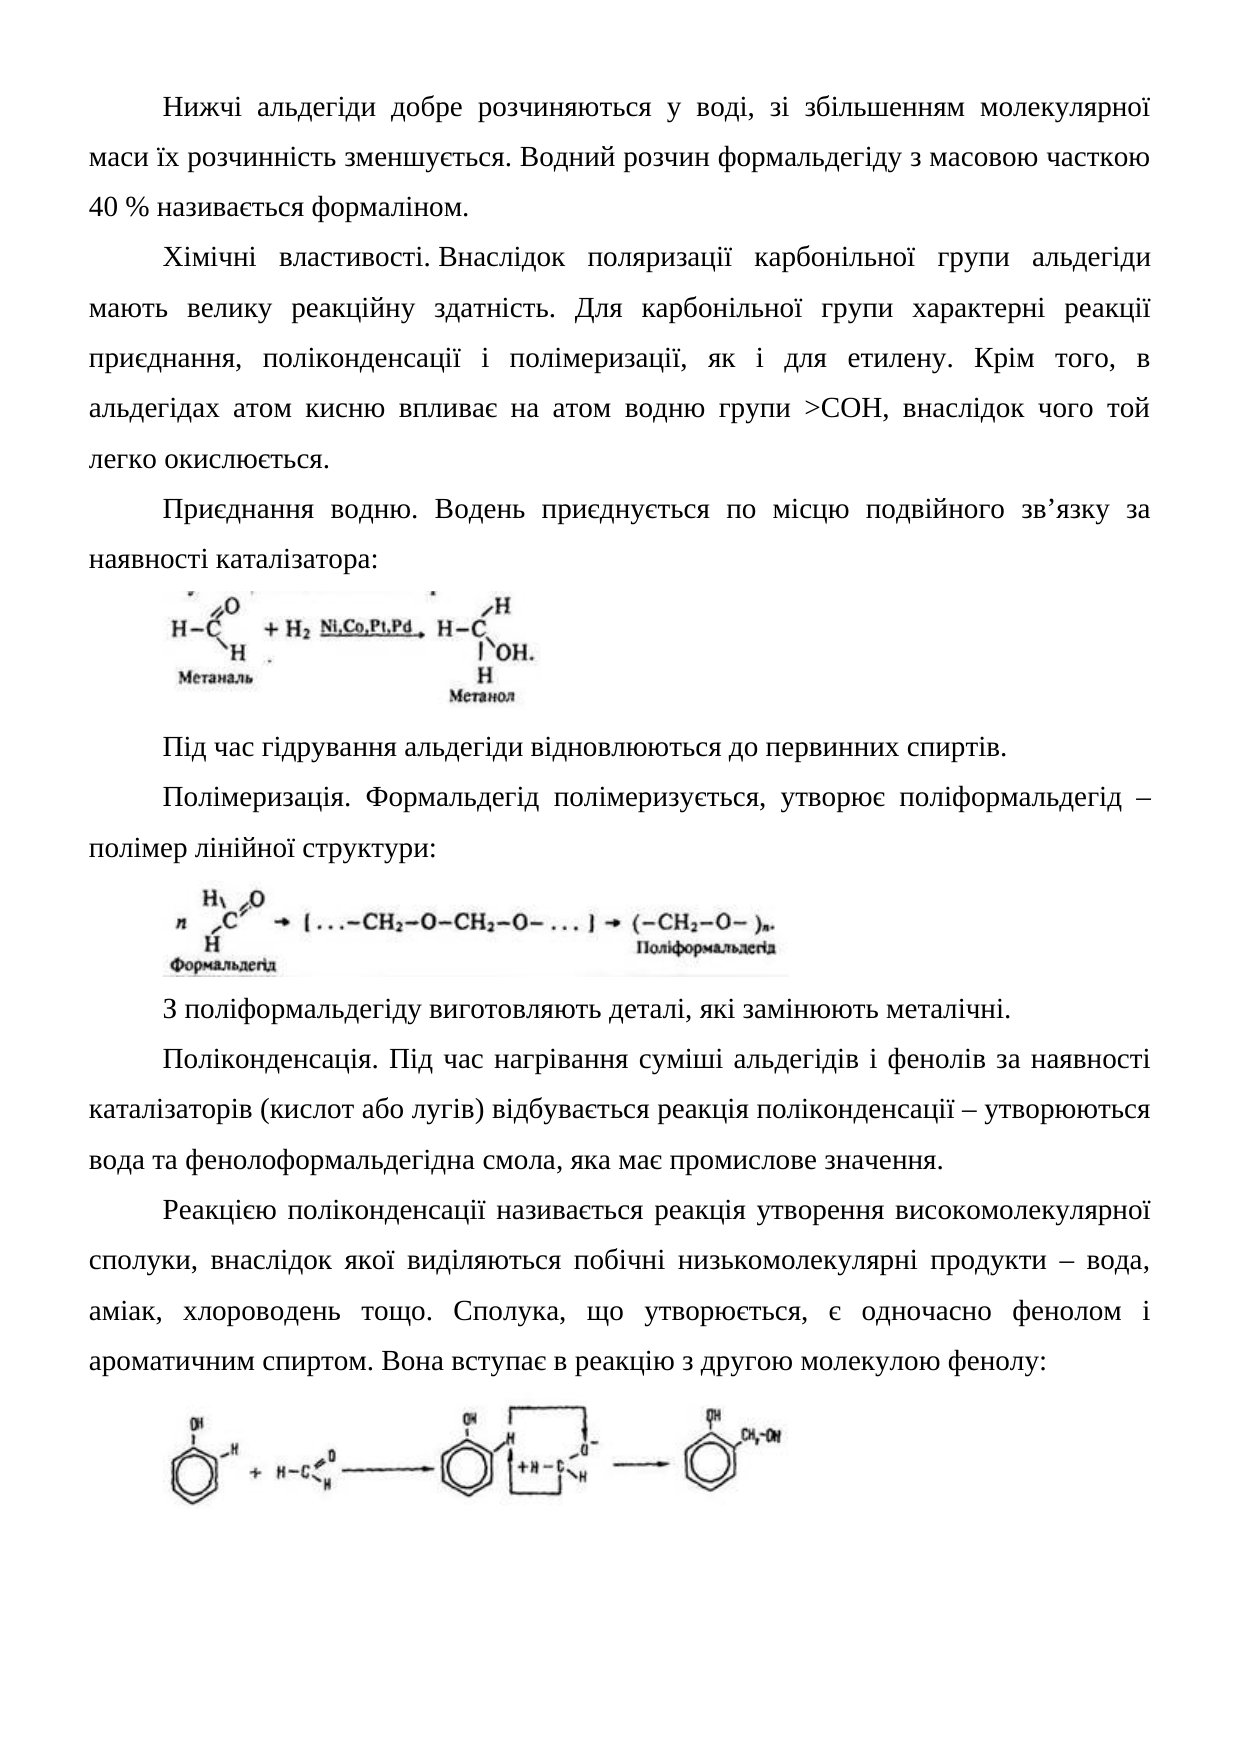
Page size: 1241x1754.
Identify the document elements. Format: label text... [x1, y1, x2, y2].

picture [162, 880, 789, 977]
text Хімічні властивості. Внаслідок поляризації карбонільної групи альдегіди мають велику реакційну здатність. Для карбонільної групи характерні реакції приєднання, поліконденсації і полімеризації, як і для етилену. Крім того, в альдегідах атом кисню впливає на атом водню групи >СOH, внаслідок чого той легко окислюється. [89, 239, 1152, 474]
text Поліконденсація. Під час нагрівання суміші альдегідів і фенолів за наявності каталізаторів (кислот або лугів) відбувається реакція поліконденсації – утворюються вода та фенолоформальдегідна смола, яка має промислове значення. [89, 1041, 1152, 1175]
text Приєднання водню. Водень приєднується по місцю подвійного зв’язку за наявності каталізатора: [89, 491, 1152, 575]
picture [162, 591, 541, 716]
text Нижчі альдегіди добре розчиняються у воді, зі збільшенням молекулярної маси їх розчинність зменшується. Водний розчин формальдегіду з масовою часткою 40 % називається формаліном. [89, 89, 1152, 223]
text Під час гідрування альдегіди відновлюються до первинних спиртів. [89, 729, 1152, 763]
text Реакцією поліконденсації називається реакція утворення високомолекулярної сполуки, внаслідок якої виділяються побічні низькомолекулярні продукти – вода, аміак, хлороводень тощо. Сполука, що утворюється, є одночасно фенолом і ароматичним спиртом. Вона вступає в реакцію з другою молекулою фенолу: [89, 1192, 1152, 1377]
picture [162, 1393, 793, 1509]
text Полімеризація. Формальдегід полімеризується, утворює поліформальдегід – полімер лінійної структури: [89, 779, 1152, 863]
text З поліформальдегіду виготовляють деталі, які замінюють металічні. [89, 991, 1152, 1024]
